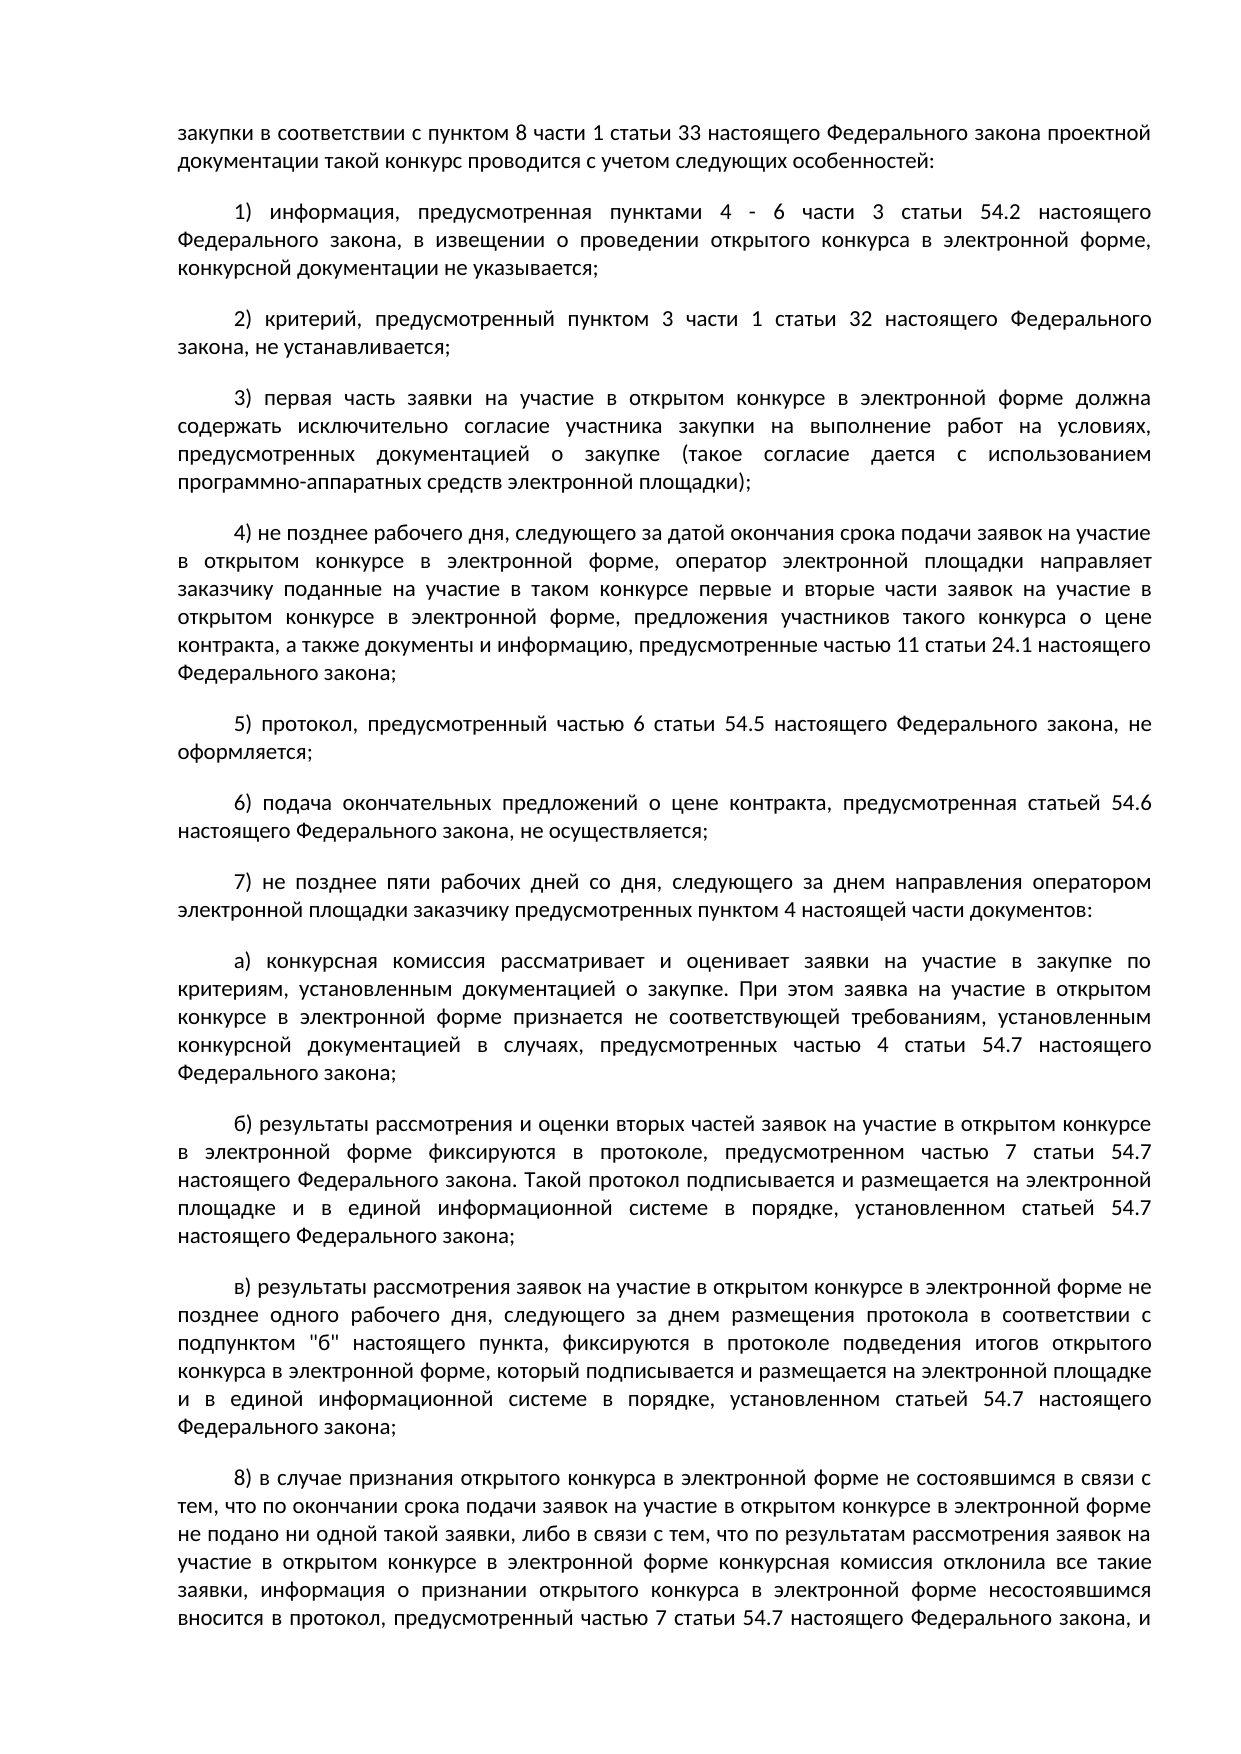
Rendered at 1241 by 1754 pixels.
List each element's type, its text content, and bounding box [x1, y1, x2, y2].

text в) результаты рассмотрения заявок на участие в открытом конкурсе в электронной форме не позднее одного рабочего дня, следующего за днем размещения протокола в соответствии с подпунктом "б" настоящего пункта, фиксируются в протоколе подведения итогов открытого конкурса в электронной форме, который подписывается и размещается на электронной площадке и в единой информационной системе в порядке, установленном статьей 54.7 настоящего Федерального закона; [177, 1272, 1152, 1440]
text 1) информация, предусмотренная пунктами 4 - 6 части 3 статьи 54.2 настоящего Федерального закона, в извещении о проведении открытого конкурса в электронной форме, конкурсной документации не указывается; [177, 197, 1152, 281]
text 4) не позднее рабочего дня, следующего за датой окончания срока подачи заявок на участие в открытом конкурсе в электронной форме, оператор электронной площадки направляет заказчику поданные на участие в таком конкурсе первые и вторые части заявок на участие в открытом конкурсе в электронной форме, предложения участников такого конкурса о цене контракта, а также документы и информацию, предусмотренные частью 11 статьи 24.1 настоящего Федерального закона; [177, 518, 1152, 686]
text б) результаты рассмотрения и оценки вторых частей заявок на участие в открытом конкурсе в электронной форме фиксируются в протоколе, предусмотренном частью 7 статьи 54.7 настоящего Федерального закона. Такой протокол подписывается и размещается на электронной площадке и в единой информационной системе в порядке, установленном статьей 54.7 настоящего Федерального закона; [177, 1109, 1152, 1249]
text 2) критерий, предусмотренный пунктом 3 части 1 статьи 32 настоящего Федерального закона, не устанавливается; [177, 304, 1152, 360]
text 6) подача окончательных предложений о цене контракта, предусмотренная статьей 54.6 настоящего Федерального закона, не осуществляется; [177, 788, 1152, 844]
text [177, 118, 1152, 174]
text 7) не позднее пяти рабочих дней со дня, следующего за днем направления оператором электронной площадки заказчику предусмотренных пунктом 4 настоящей части документов: [177, 867, 1152, 923]
text 5) протокол, предусмотренный частью 6 статьи 54.5 настоящего Федерального закона, не оформляется; [177, 709, 1152, 765]
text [177, 1463, 1152, 1631]
text 3) первая часть заявки на участие в открытом конкурсе в электронной форме должна содержать исключительно согласие участника закупки на выполнение работ на условиях, предусмотренных документацией о закупке (такое согласие дается с использованием программно-аппаратных средств электронной площадки); [177, 383, 1152, 495]
text а) конкурсная комиссия рассматривает и оценивает заявки на участие в закупке по критериям, установленным документацией о закупке. При этом заявка на участие в открытом конкурсе в электронной форме признается не соответствующей требованиям, установленным конкурсной документацией в случаях, предусмотренных частью 4 статьи 54.7 настоящего Федерального закона; [177, 946, 1152, 1086]
